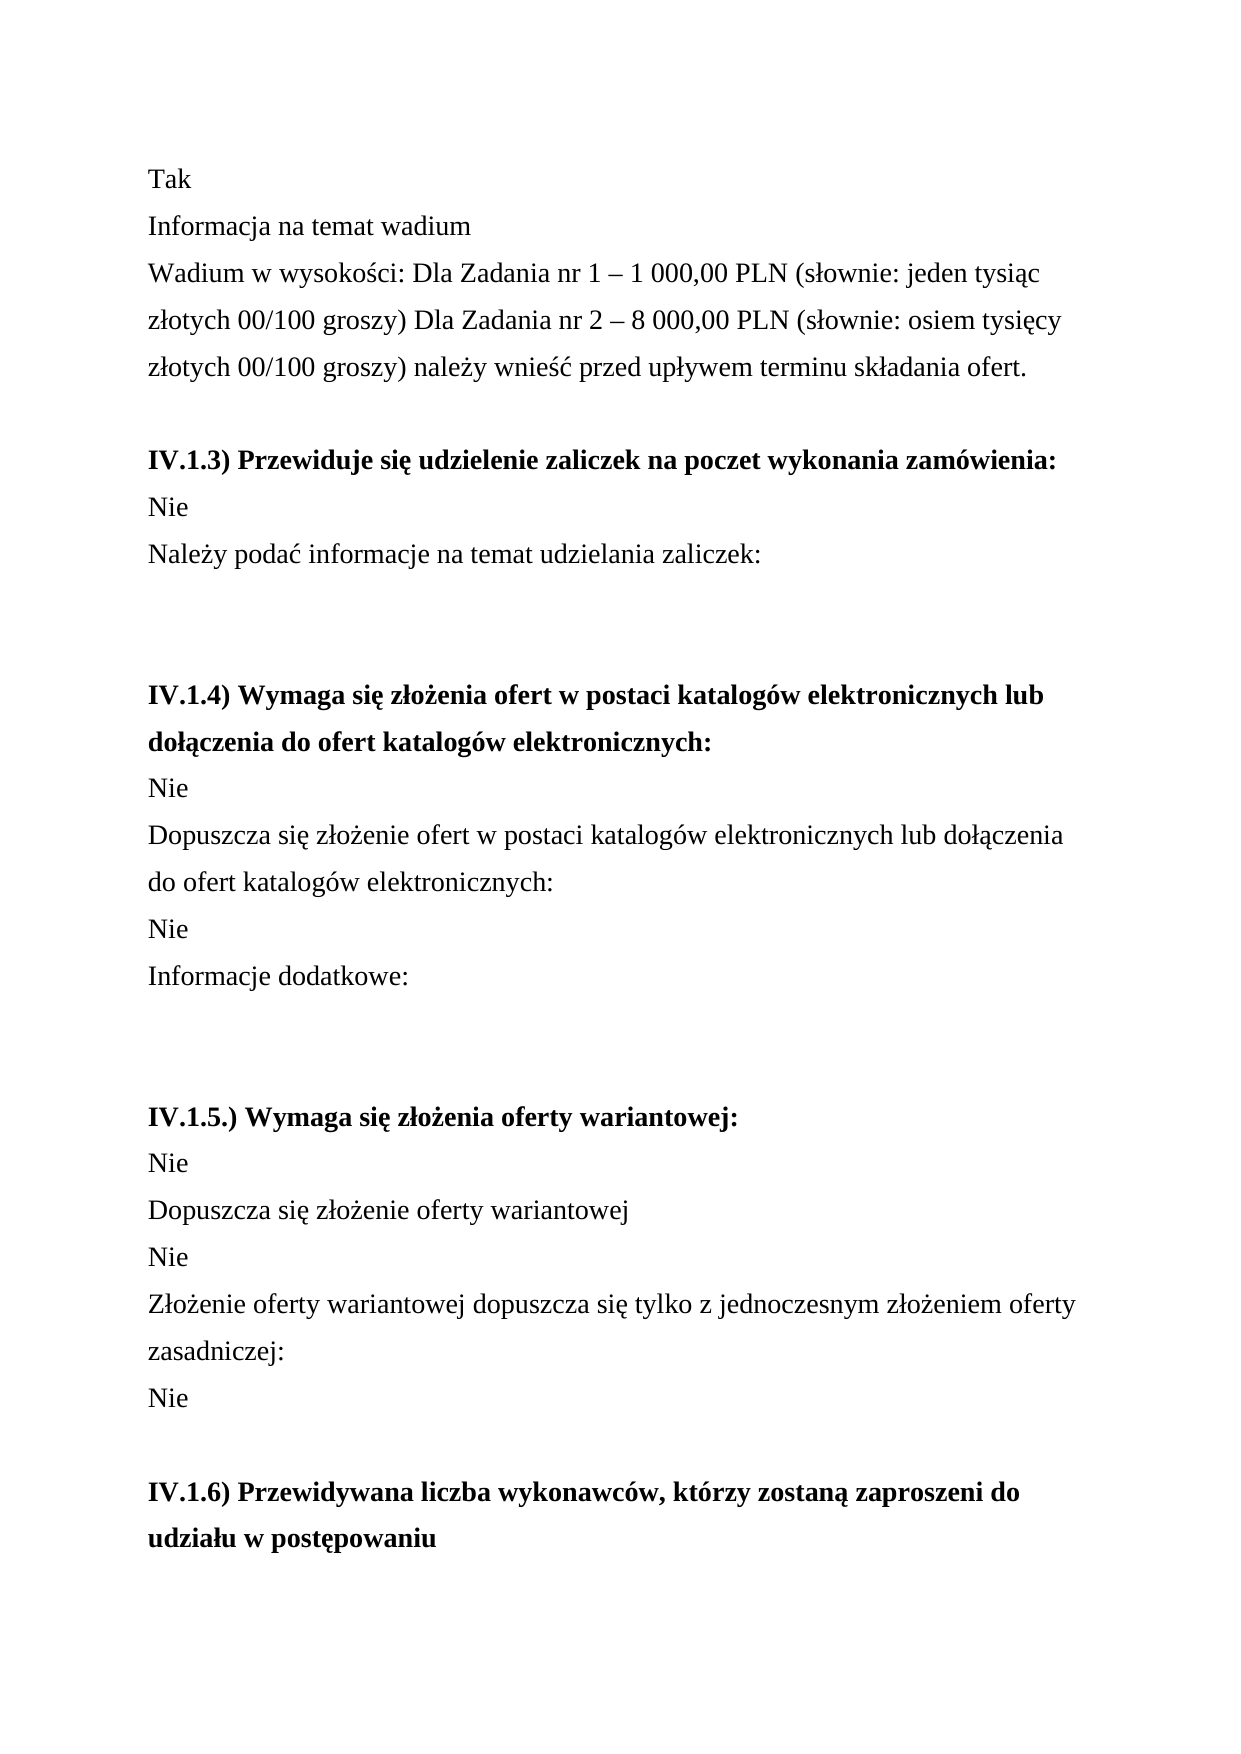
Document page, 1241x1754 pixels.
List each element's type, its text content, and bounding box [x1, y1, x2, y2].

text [148, 1413, 1093, 1554]
text IV.1.5.) Wymaga się złożenia oferty wariantowej: [148, 1038, 1093, 1132]
text IV.1.3) Przewiduje się udzielenie zaliczek na poczet wykonania zamówienia: [148, 382, 1093, 476]
text Nie Dopuszcza się złożenie oferty wariantowej Nie Złożenie oferty wariantowej dopuszcza się tylko z jednoczesnym złożeniem oferty zasadniczej: Nie [148, 1132, 1093, 1413]
text IV.1.4) Wymaga się złożenia ofert w postaci katalogów elektronicznych lub dołączenia do ofert katalogów elektronicznych: [148, 616, 1093, 757]
text Nie Dopuszcza się złożenie ofert w postaci katalogów elektronicznych lub dołączenia do ofert katalogów elektronicznych: Nie Informacje dodatkowe: [148, 757, 1093, 1038]
text Tak Informacja na temat wadium Wadium w wysokości: Dla Zadania nr 1 – 1 000,00 PLN (słownie: jeden tysiąc złotych 00/100 groszy) Dla Zadania nr 2 – 8 000,00 PLN (słownie: osiem tysięcy złotych 00/100 groszy) należy wnieść przed upływem terminu składania ofert. [148, 148, 1093, 382]
text Nie Należy podać informacje na temat udzielania zaliczek: [148, 476, 1093, 616]
